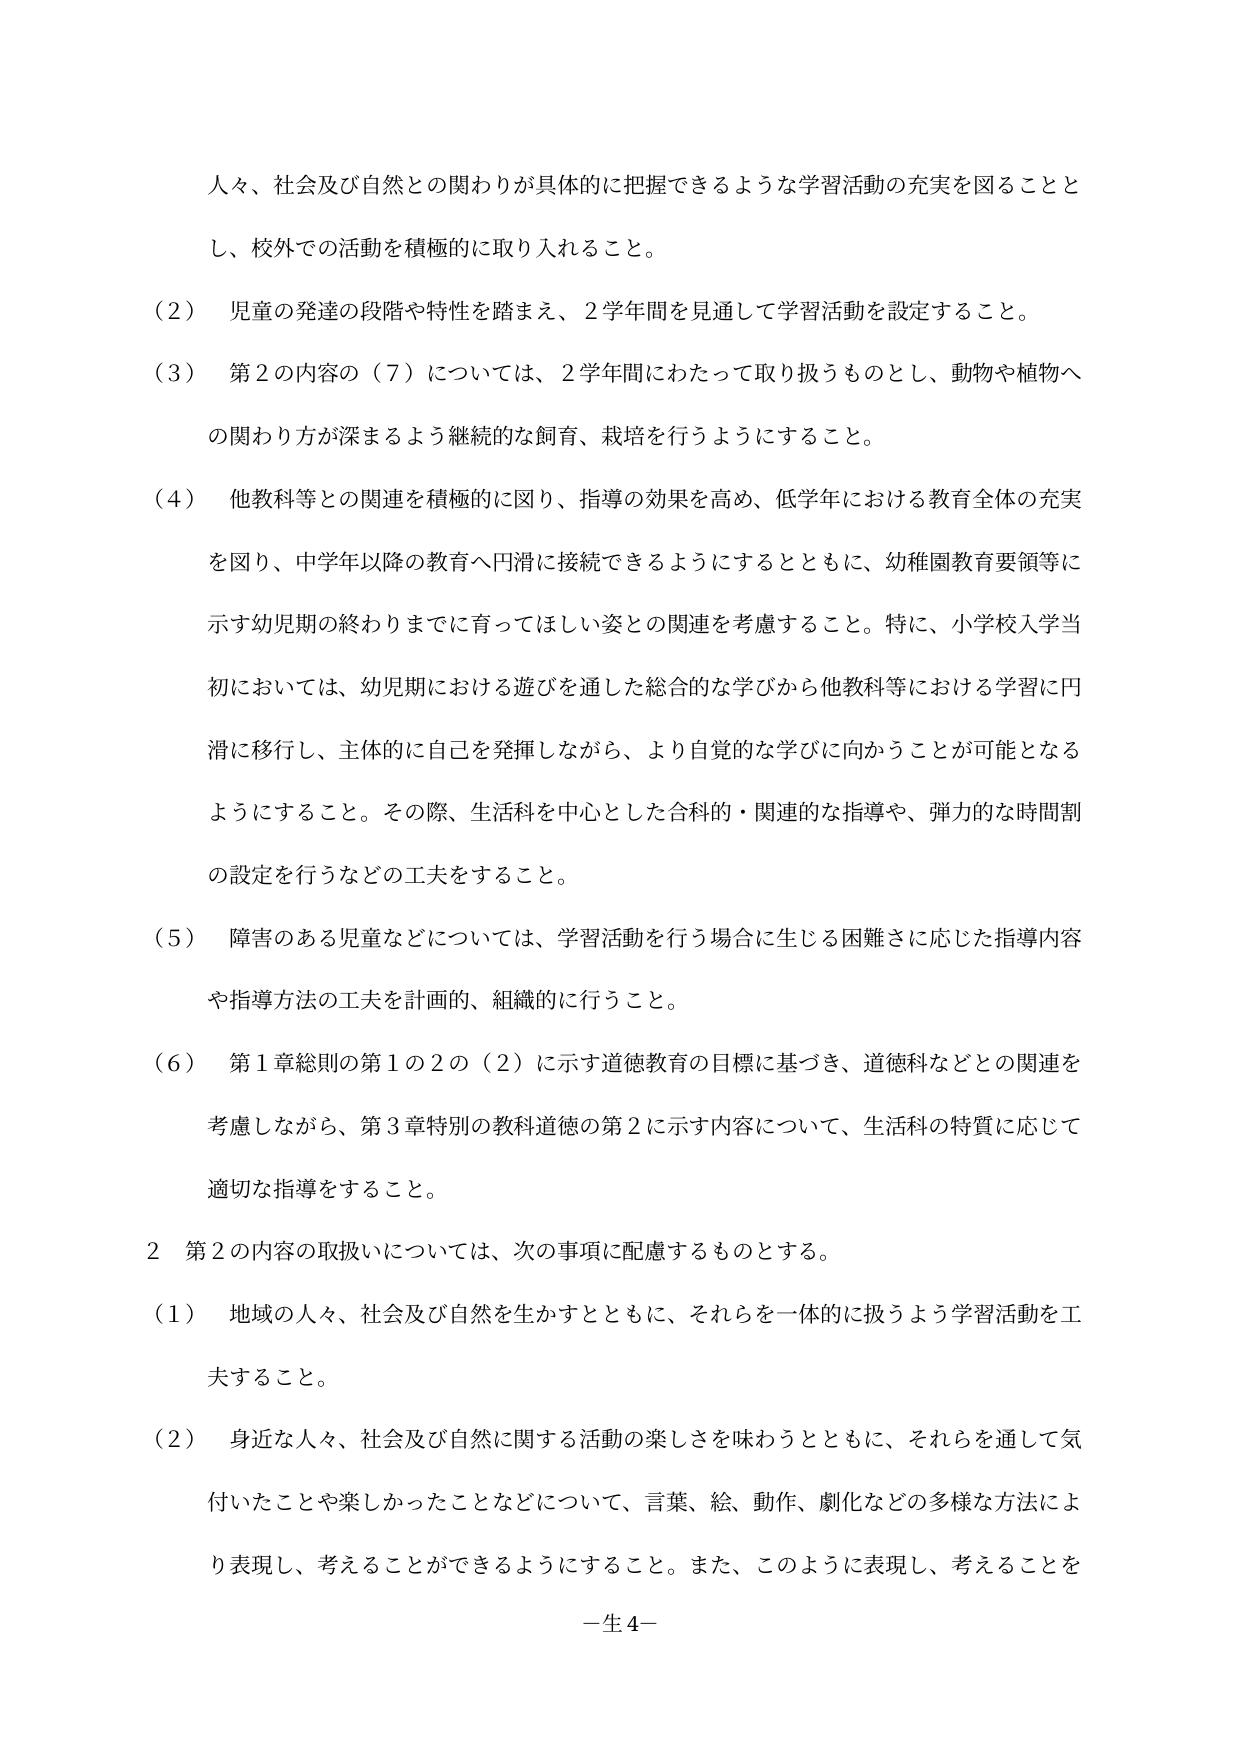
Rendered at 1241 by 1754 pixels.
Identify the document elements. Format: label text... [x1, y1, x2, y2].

text （６） 第１章総則の第１の２の（２）に示す道徳教育の目標に基づき、道徳科などとの関連を考慮しながら、第３章特別の教科道徳の第２に示す内容について、生活科の特質に応じて適切な指導をすること。 [142, 1031, 1098, 1219]
text （５） 障害のある児童などについては、学習活動を行う場合に生じる困難さに応じた指導内容や指導方法の工夫を計画的、組織的に行うこと。 [142, 905, 1098, 1031]
text （２） 児童の発達の段階や特性を踏まえ、２学年間を見通して学習活動を設定すること。 [142, 278, 1098, 341]
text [142, 1407, 1098, 1595]
text （１） 地域の人々、社会及び自然を生かすとともに、それらを一体的に扱うよう学習活動を工夫すること。 [142, 1282, 1098, 1407]
text ２ 第２の内容の取扱いについては、次の事項に配慮するものとする。 [142, 1219, 1098, 1282]
text （４） 他教科等との関連を積極的に図り、指導の効果を高め、低学年における教育全体の充実を図り、中学年以降の教育へ円滑に接続できるようにするとともに、幼稚園教育要領等に示す幼児期の終わりまでに育ってほしい姿との関連を考慮すること。特に、小学校入学当初においては、幼児期における遊びを通した総合的な学びから他教科等における学習に円滑に移行し、主体的に自己を発揮しながら、より自覚的な学びに向かうことが可能となるようにすること。その際、生活科を中心とした合科的・関連的な指導や、弾力的な時間割の設定を行うなどの工夫をすること。 [142, 466, 1098, 905]
text （３） 第２の内容の（７）については、２学年間にわたって取り扱うものとし、動物や植物への関わり方が深まるよう継続的な飼育、栽培を行うようにすること。 [142, 341, 1098, 466]
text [142, 153, 1098, 278]
